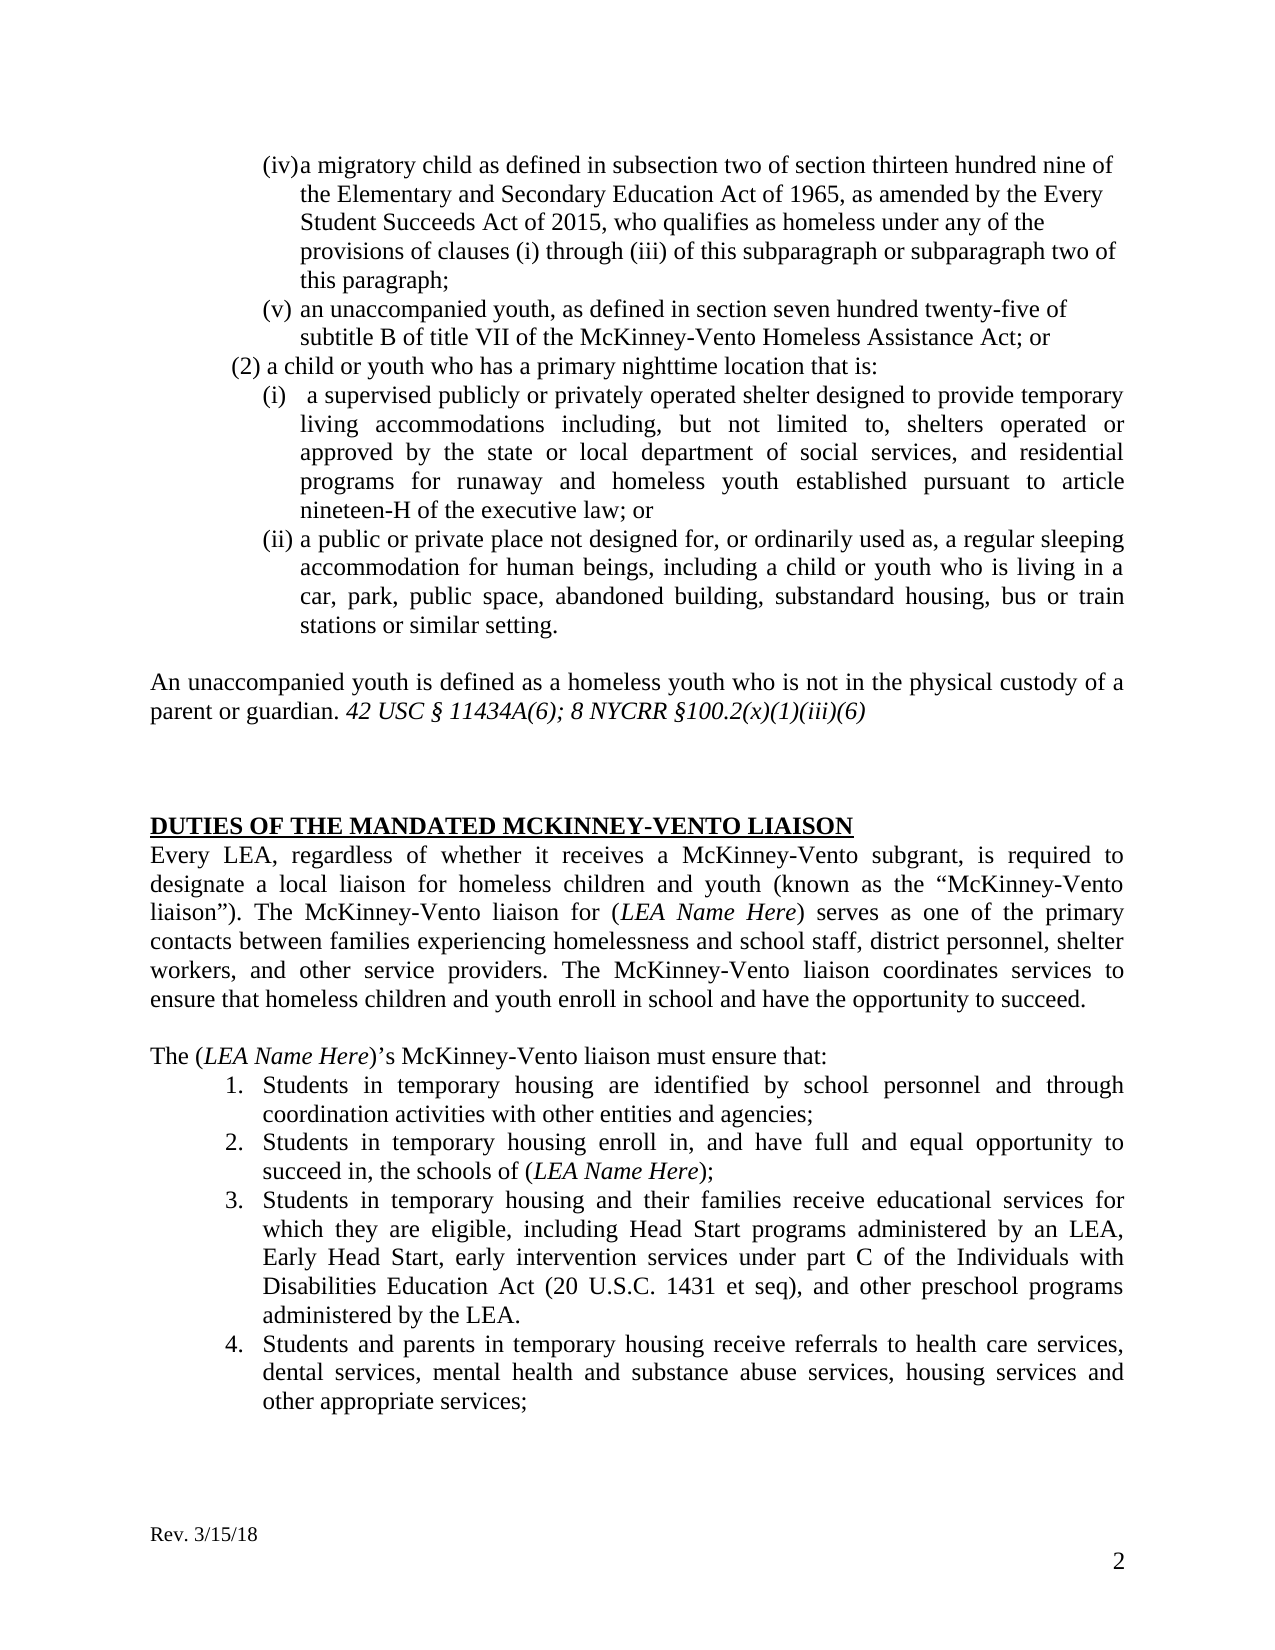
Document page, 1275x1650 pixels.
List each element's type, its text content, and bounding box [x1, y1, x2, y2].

list Students and parents in temporary housing receive referrals to health care services, dental services, mental health and substance abuse services, housing services and other appropriate services; [225, 1329, 1125, 1415]
list Students in temporary housing are identified by school personnel and through coordination activities with other entities and agencies; [225, 1070, 1125, 1127]
subtitle An unaccompanied youth is defined as a homeless youth who is not in the physical custody of a parent or guardian. 42 USC § 11434A(6); 8 NYCRR §100.2(x)(1)(iii)(6) [150, 667, 1125, 725]
text (ii) a public or private place not designed for, or ordinarily used as, a regular sleeping accommodation for human beings, including a child or youth who is living in a car, park, public space, abandoned building, substandard housing, bus or train stations or similar setting. [262, 524, 1125, 639]
text (v) an unaccompanied youth, as defined in section seven hundred twenty-five of subtitle B of title VII of the McKinney-Vento Homeless Assistance Act; or [262, 294, 1125, 351]
text Every LEA, regardless of whether it receives a McKinney-Vento subgrant, is required to designate a local liaison for homeless children and youth (known as the “McKinney-Vento liaison”). The McKinney-Vento liaison for (LEA Name Here) serves as one of the primary contacts between families experiencing homelessness and school staff, district personnel, shelter workers, and other service providers. The McKinney-Vento liaison coordinates services to ensure that homeless children and youth enroll in school and have the opportunity to succeed. [150, 840, 1125, 1012]
text (iv) a migratory child as defined in subsection two of section thirteen hundred nine of the Elementary and Secondary Education Act of 1965, as amended by the Every Student Succeeds Act of 2015, who qualifies as homeless under any of the provisions of clauses (i) through (iii) of this subparagraph or subparagraph two of this paragraph; [262, 150, 1125, 294]
list Students in temporary housing and their families receive educational services for which they are eligible, including Head Start programs administered by an LEA, Early Head Start, early intervention services under part C of the Individuals with Disabilities Education Act (20 U.S.C. 1431 et seq), and other preschool programs administered by the LEA. [225, 1185, 1125, 1329]
text (i) a supervised publicly or privately operated shelter designed to provide temporary living accommodations including, but not limited to, shelters operated or approved by the state or local department of social services, and residential programs for runaway and homeless youth established pursuant to article nineteen-H of the executive law; or [262, 380, 1125, 524]
text The (LEA Name Here)’s McKinney-Vento liaison must ensure that: [150, 1041, 1125, 1070]
subtitle DUTIES OF THE MANDATED MCKINNEY-VENTO LIAISON [150, 811, 1125, 840]
list Students in temporary housing enroll in, and have full and equal opportunity to succeed in, the schools of (LEA Name Here); [225, 1127, 1125, 1185]
text (2) a child or youth who has a primary nighttime location that is: [150, 351, 1125, 380]
